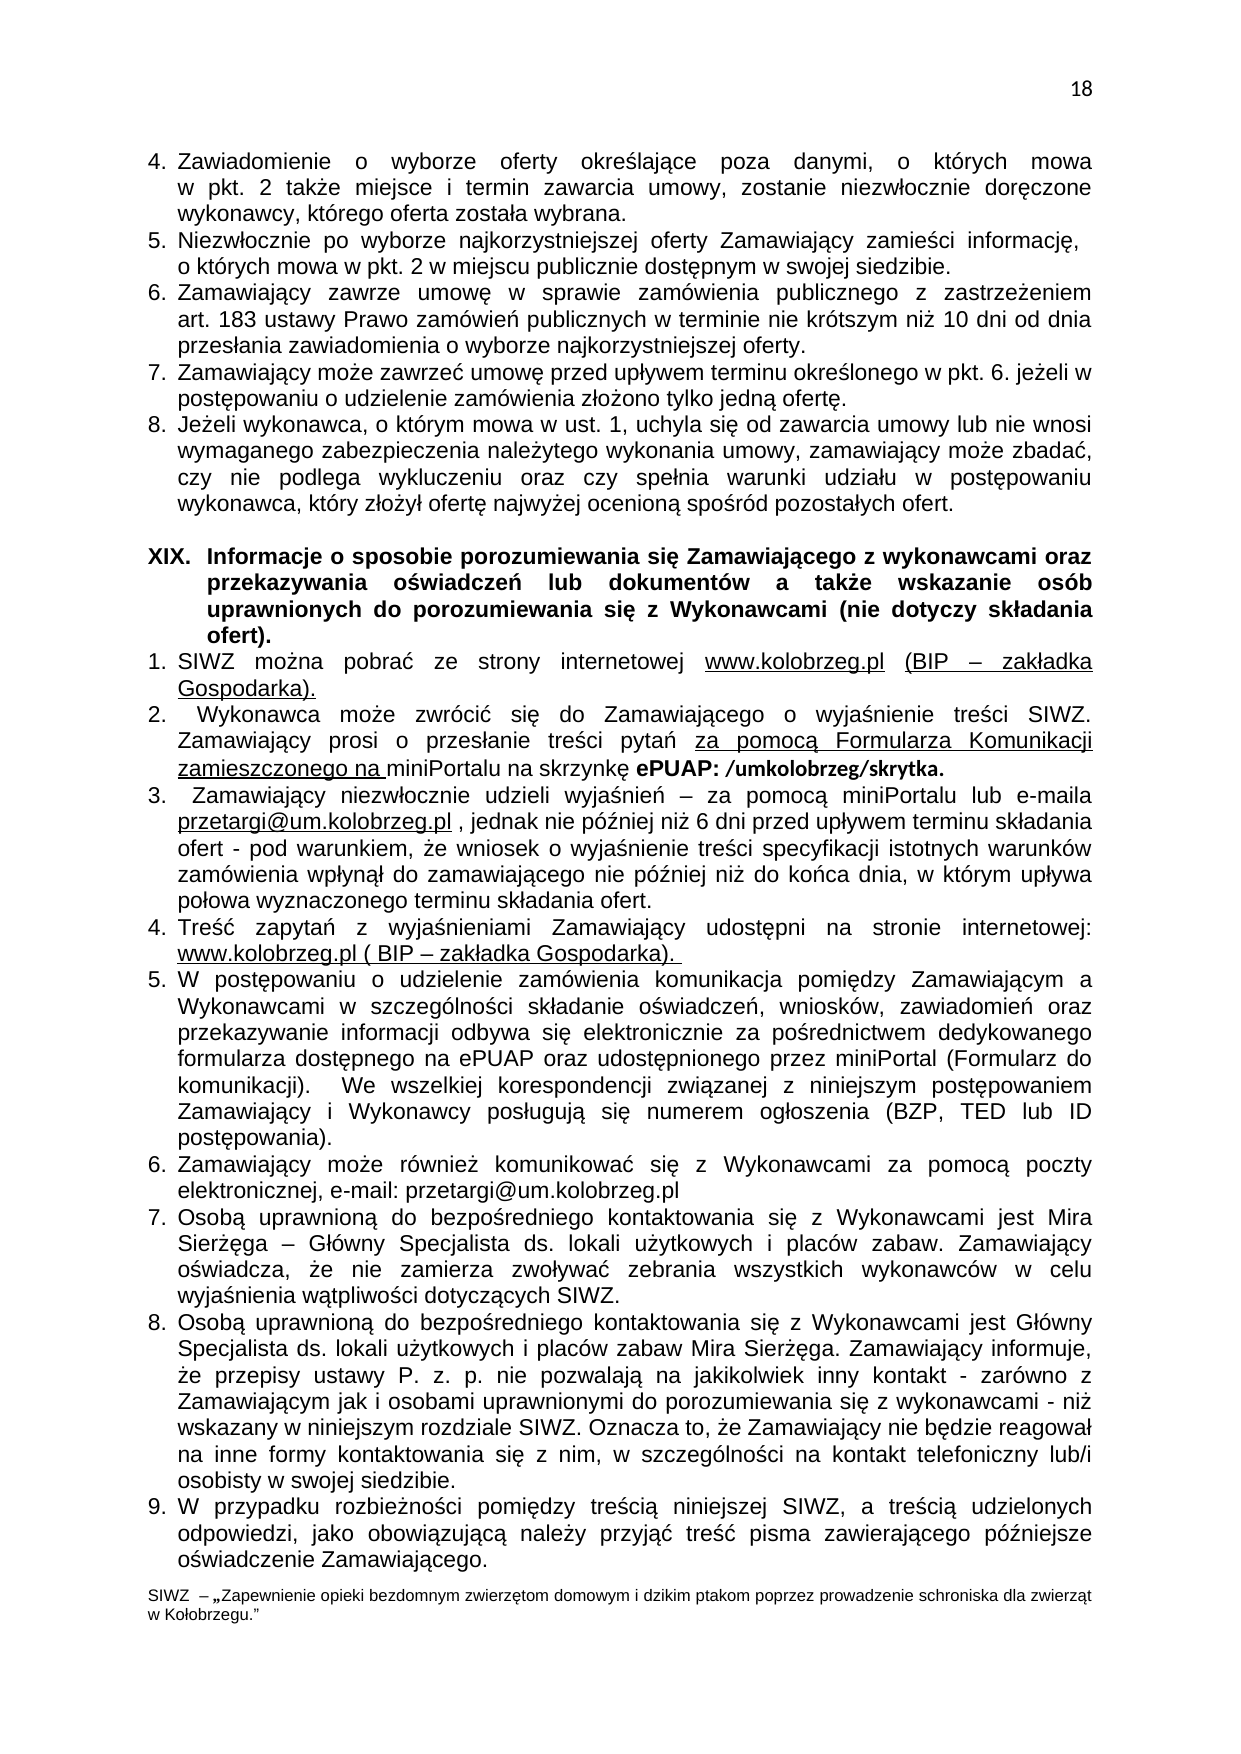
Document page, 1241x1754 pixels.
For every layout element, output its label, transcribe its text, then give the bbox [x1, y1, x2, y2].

list SIWZ można pobrać ze strony internetowej www.kolobrzeg.pl (BIP – zakładka Gospodarka). [148, 648, 1093, 701]
list Treść zapytań z wyjaśnieniami Zamawiający udostępni na stronie internetowej: www.kolobrzeg.pl ( BIP – zakładka Gospodarka). [148, 913, 1093, 966]
list W przypadku rozbieżności pomiędzy treścią niniejszej SIWZ, a treścią udzielonych odpowiedzi, jako obowiązującą należy przyjąć treść pisma zawierającego późniejsze oświadczenie Zamawiającego. [148, 1493, 1093, 1572]
list W postępowaniu o udzielenie zamówienia komunikacja pomiędzy Zamawiającym a Wykonawcami w szczególności składanie oświadczeń, wniosków, zawiadomień oraz przekazywanie informacji odbywa się elektronicznie za pośrednictwem dedykowanego formularza dostępnego na ePUAP oraz udostępnionego przez miniPortal (Formularz do komunikacji). We wszelkiej korespondencji związanej z niniejszym postępowaniem Zamawiający i Wykonawcy posługują się numerem ogłoszenia (BZP, TED lub ID postępowania). [148, 966, 1093, 1151]
list Osobą uprawnioną do bezpośredniego kontaktowania się z Wykonawcami jest Mira Sierżęga – Główny Specjalista ds. lokali użytkowych i placów zabaw. Zamawiający oświadcza, że nie zamierza zwoływać zebrania wszystkich wykonawców w celu wyjaśnienia wątpliwości dotyczących SIWZ. [148, 1203, 1093, 1309]
list Zamawiający niezwłocznie udzieli wyjaśnień – za pomocą miniPortalu lub e-maila przetargi@um.kolobrzeg.pl , jednak nie później niż 6 dni przed upływem terminu składania ofert - pod warunkiem, że wniosek o wyjaśnienie treści specyfikacji istotnych warunków zamówienia wpłynął do zamawiającego nie później niż do końca dnia, w którym upływa połowa wyznaczonego terminu składania ofert. [148, 782, 1093, 913]
list Zamawiający zawrze umowę w sprawie zamówienia publicznego z zastrzeżeniem art. 183 ustawy Prawo zamówień publicznych w terminie nie krótszym niż 10 dni od dnia przesłania zawiadomienia o wyborze najkorzystniejszej oferty. [148, 279, 1093, 358]
list Jeżeli wykonawca, o którym mowa w ust. 1, uchyla się od zawarcia umowy lub nie wnosi wymaganego zabezpieczenia należytego wykonania umowy, zamawiający może zbadać, czy nie podlega wykluczeniu oraz czy spełnia warunki udziału w postępowaniu wykonawca, który złożył ofertę najwyżej ocenioną spośród pozostałych ofert. [148, 411, 1093, 517]
list Zamawiający może zawrzeć umowę przed upływem terminu określonego w pkt. 6. jeżeli w postępowaniu o udzielenie zamówienia złożono tylko jedną ofertę. [148, 358, 1093, 411]
list Zawiadomienie o wyborze oferty określające poza danymi, o których mowa w pkt. 2 także miejsce i termin zawarcia umowy, zostanie niezwłocznie doręczone wykonawcy, którego oferta została wybrana. [148, 148, 1093, 227]
list Wykonawca może zwrócić się do Zamawiającego o wyjaśnienie treści SIWZ. Zamawiający prosi o przesłanie treści pytań za pomocą Formularza Komunikacji zamieszczonego na miniPortalu na skrzynkę ePUAP: /umkolobrzeg/skrytka. [148, 701, 1093, 782]
list Informacje o sposobie porozumiewania się Zamawiającego z wykonawcami oraz przekazywania oświadczeń lub dokumentów a także wskazanie osób uprawnionych do porozumiewania się z Wykonawcami (nie dotyczy składania ofert). [148, 543, 1093, 648]
list Niezwłocznie po wyborze najkorzystniejszej oferty Zamawiający zamieści informację, o których mowa w pkt. 2 w miejscu publicznie dostępnym w swojej siedzibie. [148, 227, 1093, 279]
list Osobą uprawnioną do bezpośredniego kontaktowania się z Wykonawcami jest Główny Specjalista ds. lokali użytkowych i placów zabaw Mira Sierżęga. Zamawiający informuje, że przepisy ustawy P. z. p. nie pozwalają na jakikolwiek inny kontakt - zarówno z Zamawiającym jak i osobami uprawnionymi do porozumiewania się z wykonawcami - niż wskazany w niniejszym rozdziale SIWZ. Oznacza to, że Zamawiający nie będzie reagował na inne formy kontaktowania się z nim, w szczególności na kontakt telefoniczny lub/i osobisty w swojej siedzibie. [148, 1309, 1093, 1493]
list Zamawiający może również komunikować się z Wykonawcami za pomocą poczty elektronicznej, e-mail: przetargi@um.kolobrzeg.pl [148, 1151, 1093, 1203]
